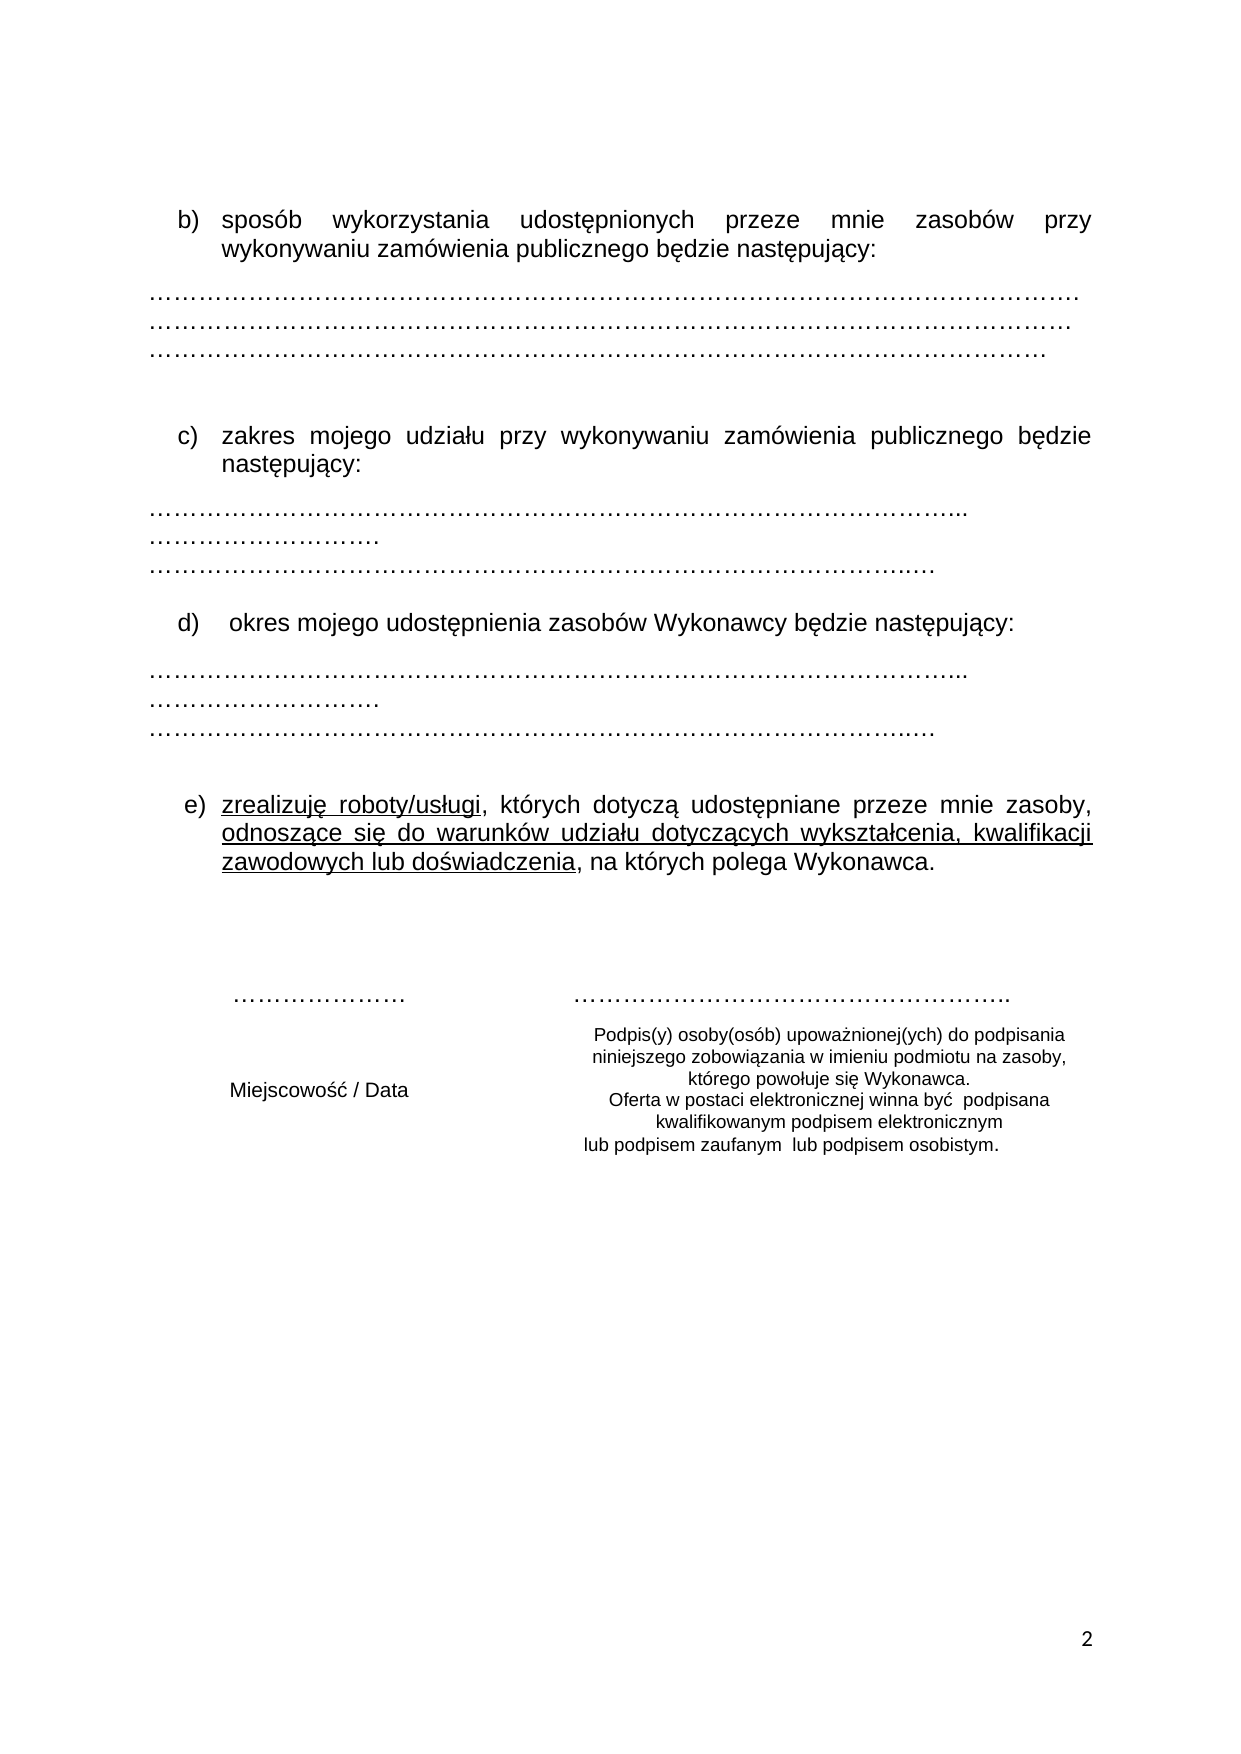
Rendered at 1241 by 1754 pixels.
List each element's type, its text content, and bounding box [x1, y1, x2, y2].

text ……………………………………………………………………………………...……………………….………………………………………………………………………………..… [148, 656, 1093, 742]
text ……………………………………………………………………………………………… [148, 334, 1093, 363]
text ……………………………………………………………………………………...……………………….………………………………………………………………………………..… [148, 493, 1093, 579]
list okres mojego udostępnienia zasobów Wykonawcy będzie następujący: [177, 608, 1093, 636]
list sposób wykorzystania udostępnionych przeze mnie zasobów przy wykonywaniu zamówienia publicznego będzie następujący: [177, 205, 1093, 263]
table_header ………………… [148, 962, 490, 1024]
list zrealizuję roboty/usługi, których dotyczą udostępniane przeze mnie zasoby, odnoszące się do warunków udziału dotyczących wykształcenia, kwalifikacji zawodowych lub doświadczenia, na których polega Wykonawca. [184, 790, 1093, 876]
table_header …………………………………………….. [490, 962, 1093, 1024]
table_cell Miejscowość / Data [148, 1024, 490, 1156]
table_cell Podpis(y) osoby(osób) upoważnionej(ych) do podpisania niniejszego zobowiązania w imieniu podmiotu na zasoby, którego powołuje się Wykonawca. Oferta w postaci elektronicznej winna być podpisana kwalifikowanym podpisem elektronicznym lub podpisem zaufanym lub podpisem osobistym. [490, 1024, 1093, 1156]
text ………………………………………………………………………………………………….………………………………………………………………………………………………… [148, 277, 1093, 334]
list zakres mojego udziału przy wykonywaniu zamówienia publicznego będzie następujący: [177, 421, 1093, 478]
